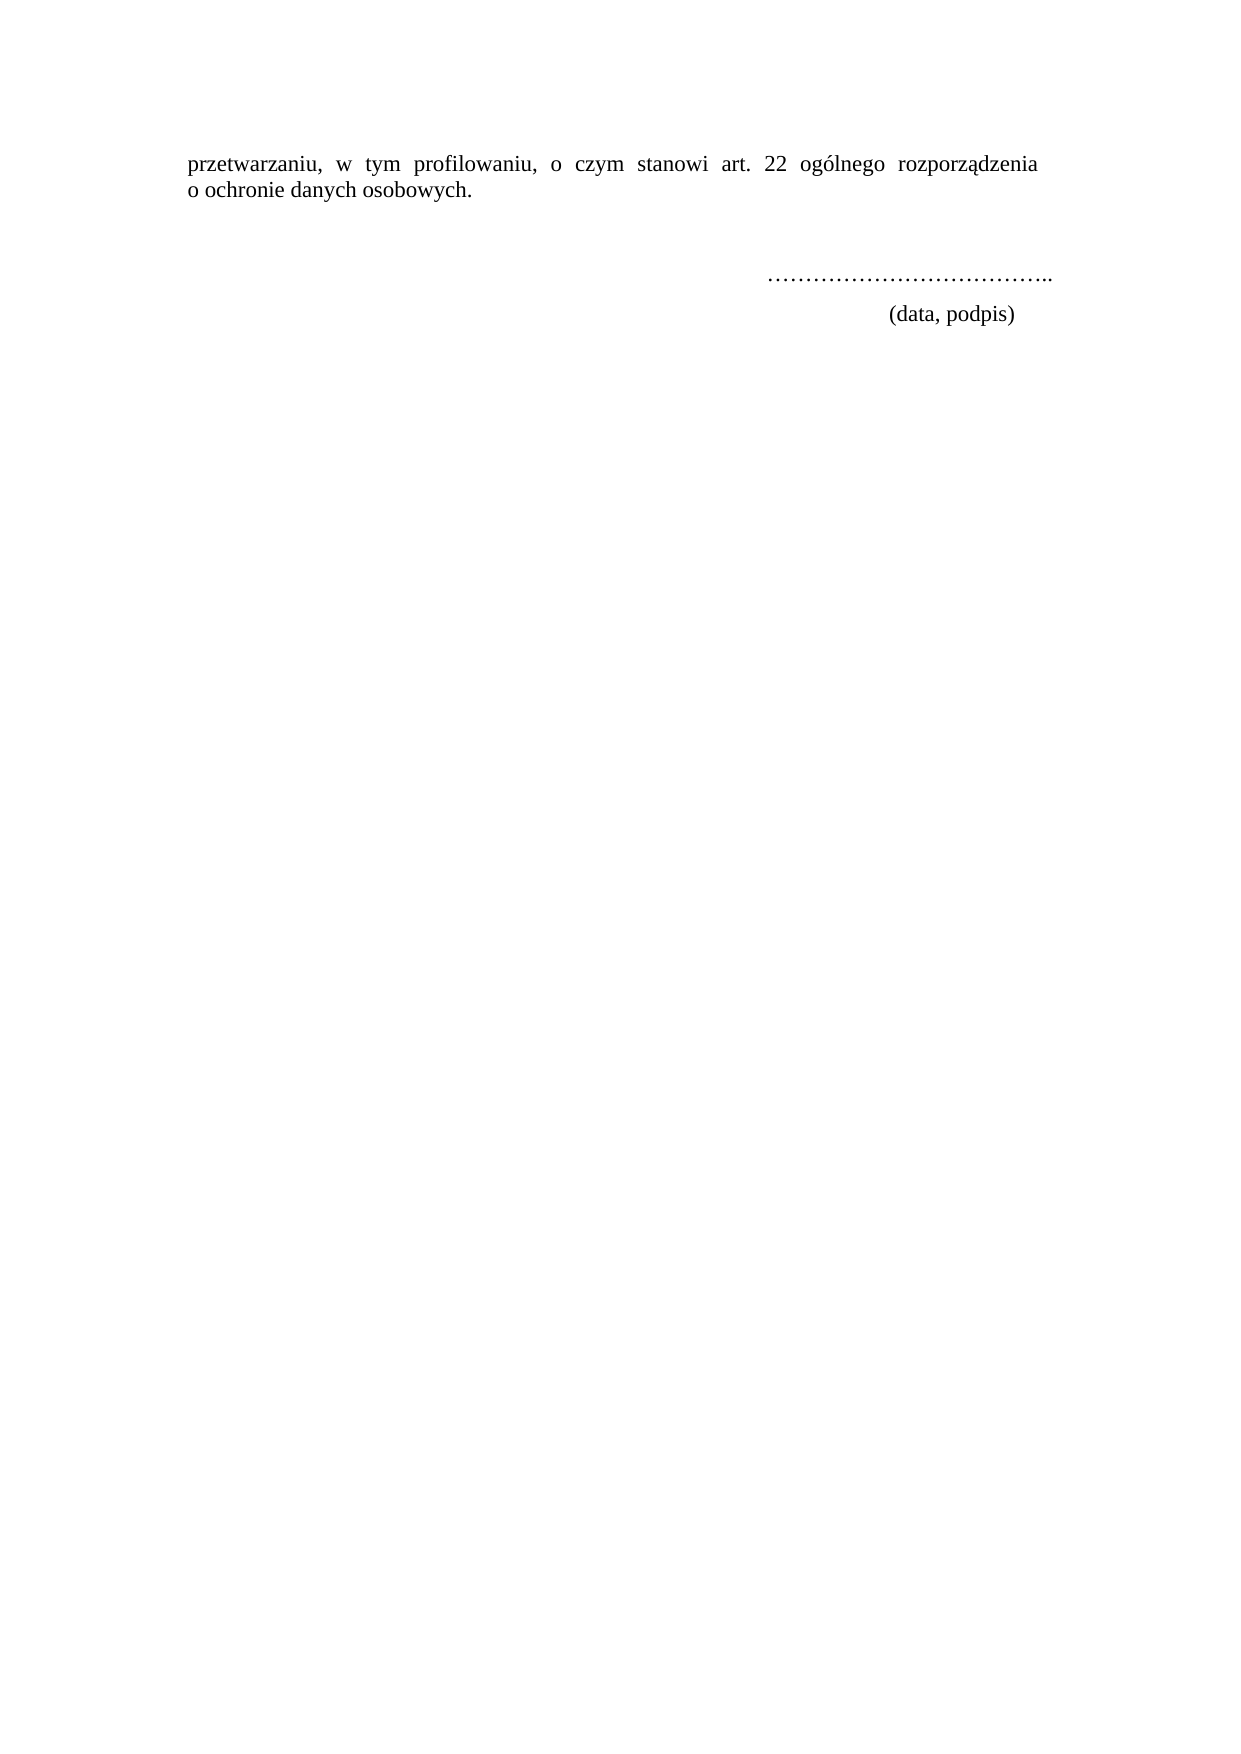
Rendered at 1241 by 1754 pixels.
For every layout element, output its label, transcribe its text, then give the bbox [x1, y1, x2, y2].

text ……………………………….. [187, 261, 1053, 287]
text (data, podpis) [187, 300, 1053, 326]
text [187, 150, 1053, 203]
